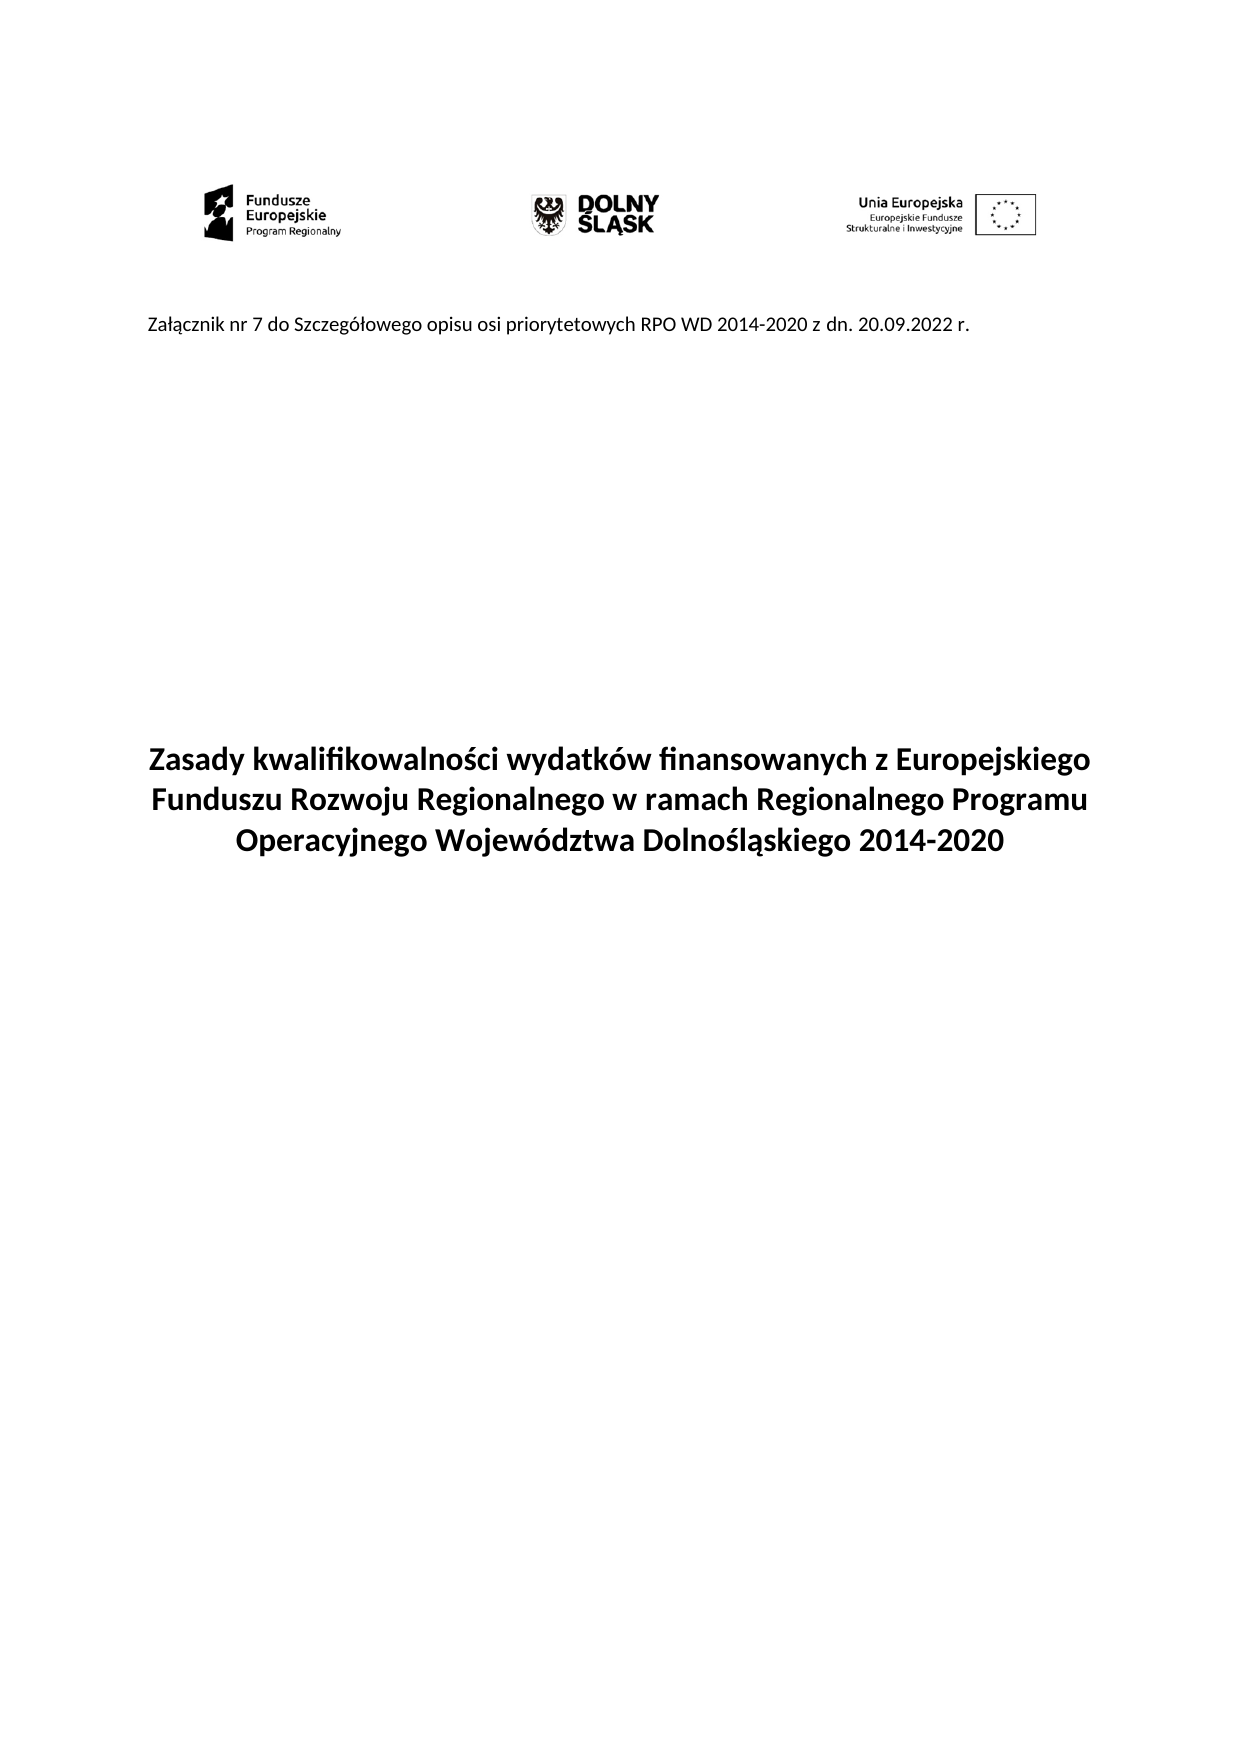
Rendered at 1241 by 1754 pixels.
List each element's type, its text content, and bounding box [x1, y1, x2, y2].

picture [147, 132, 1093, 290]
text Zasady kwalifikowalności wydatków finansowanych z Europejskiego Funduszu Rozwoju Regionalnego w ramach Regionalnego Programu Operacyjnego Województwa Dolnośląskiego 2014-2020 [148, 738, 1093, 860]
text Załącznik nr 7 do Szczegółowego opisu osi priorytetowych RPO WD 2014-2020 z dn. 20.09.2022 r. [148, 311, 1093, 336]
